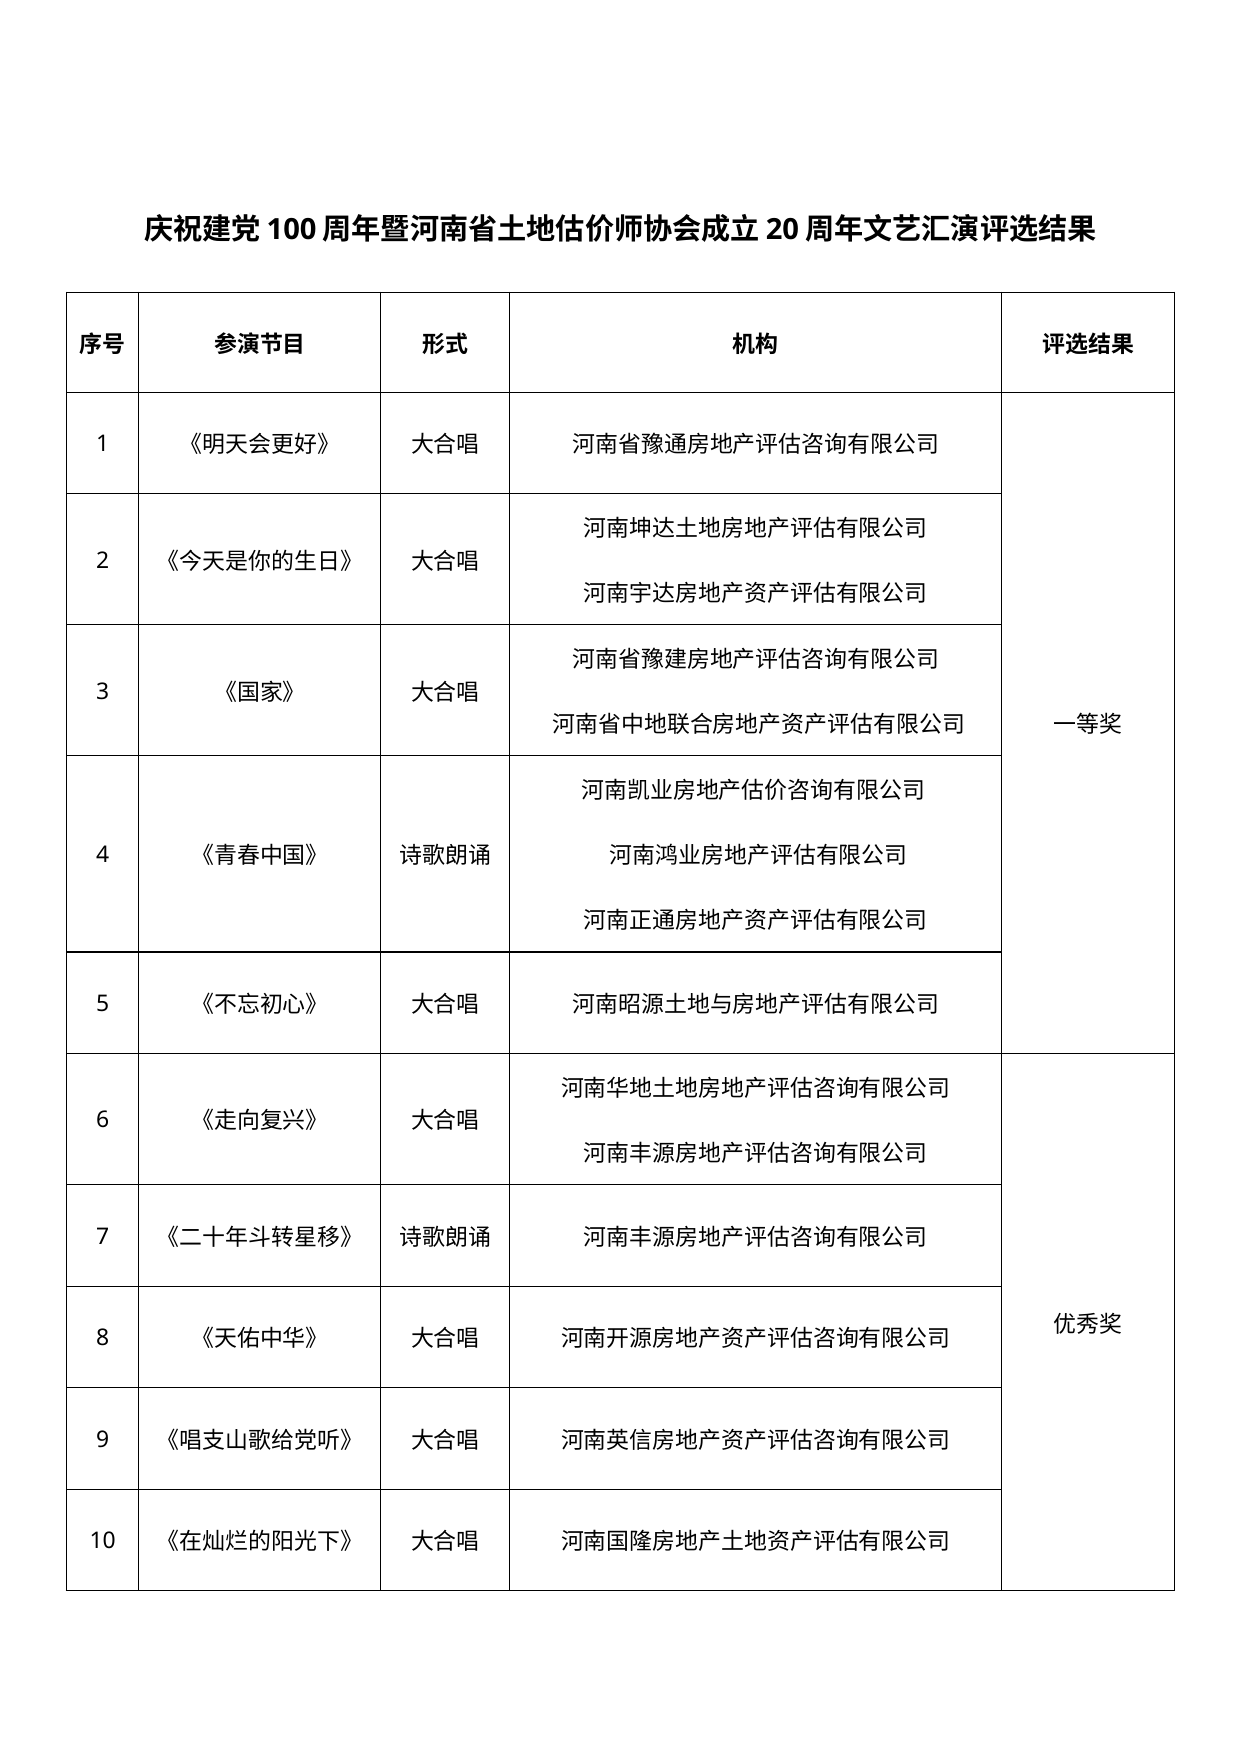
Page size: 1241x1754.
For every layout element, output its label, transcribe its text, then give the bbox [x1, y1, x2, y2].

table_cell 《明天会更好》 [139, 393, 380, 493]
table_cell 河南开源房地产资产评估咨询有限公司 [510, 1287, 1001, 1387]
table_cell 4 [67, 756, 138, 951]
table_cell 5 [67, 953, 138, 1053]
table_cell 9 [67, 1388, 138, 1489]
table_cell 1 [67, 393, 138, 493]
table_cell 评选结果 [1002, 293, 1174, 392]
table_cell 河南省豫建房地产评估咨询有限公司 河南省中地联合房地产资产评估有限公司 [510, 625, 1001, 755]
table_cell 河南丰源房地产评估咨询有限公司 [510, 1185, 1001, 1286]
table_cell 大合唱 [381, 625, 509, 755]
table_cell 《今天是你的生日》 [139, 494, 380, 624]
table_cell 3 [67, 625, 138, 755]
table_cell 机构 [510, 293, 1001, 392]
table_cell 7 [67, 1185, 138, 1286]
table_cell 《唱支山歌给党听》 [139, 1388, 380, 1489]
table_cell 大合唱 [381, 494, 509, 624]
table_cell 2 [67, 494, 138, 624]
table_cell 河南省豫通房地产评估咨询有限公司 [510, 393, 1001, 493]
table_cell 《走向复兴》 [139, 1054, 380, 1184]
table_cell 《不忘初心》 [139, 953, 380, 1053]
table_cell 河南英信房地产资产评估咨询有限公司 [510, 1388, 1001, 1489]
table_cell 《青春中国》 [139, 756, 380, 951]
table_cell 大合唱 [381, 1054, 509, 1184]
table_cell 河南华地土地房地产评估咨询有限公司 河南丰源房地产评估咨询有限公司 [510, 1054, 1001, 1184]
table_cell 大合唱 [381, 393, 509, 493]
table_cell 形式 [381, 293, 509, 392]
table_cell 大合唱 [381, 1388, 509, 1489]
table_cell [510, 1490, 1001, 1590]
table_cell 大合唱 [381, 1490, 509, 1590]
table_cell 河南凯业房地产估价咨询有限公司 河南鸿业房地产评估有限公司 河南正通房地产资产评估有限公司 [510, 756, 1001, 951]
table_cell 河南坤达土地房地产评估有限公司 河南宇达房地产资产评估有限公司 [510, 494, 1001, 624]
table_header 庆祝建党100周年暨河南省土地估价师协会成立20周年文艺汇演评选结果 [66, 162, 1174, 292]
table_cell 序号 [67, 293, 138, 392]
table_cell 河南昭源土地与房地产评估有限公司 [510, 953, 1001, 1053]
table_cell 《国家》 [139, 625, 380, 755]
table_cell 《天佑中华》 [139, 1287, 380, 1387]
table_cell 《在灿烂的阳光下》 [139, 1490, 380, 1590]
table_cell 8 [67, 1287, 138, 1387]
table_cell 6 [67, 1054, 138, 1184]
table_cell 大合唱 [381, 953, 509, 1053]
table_cell 大合唱 [381, 1287, 509, 1387]
table_cell 诗歌朗诵 [381, 1185, 509, 1286]
table_cell 10 [67, 1490, 138, 1590]
table_cell 诗歌朗诵 [381, 756, 509, 951]
table_cell 优秀奖 [1002, 1054, 1174, 1590]
table_cell 一等奖 [1002, 393, 1174, 1053]
table_cell 参演节目 [139, 293, 380, 392]
table_cell 《二十年斗转星移》 [139, 1185, 380, 1286]
